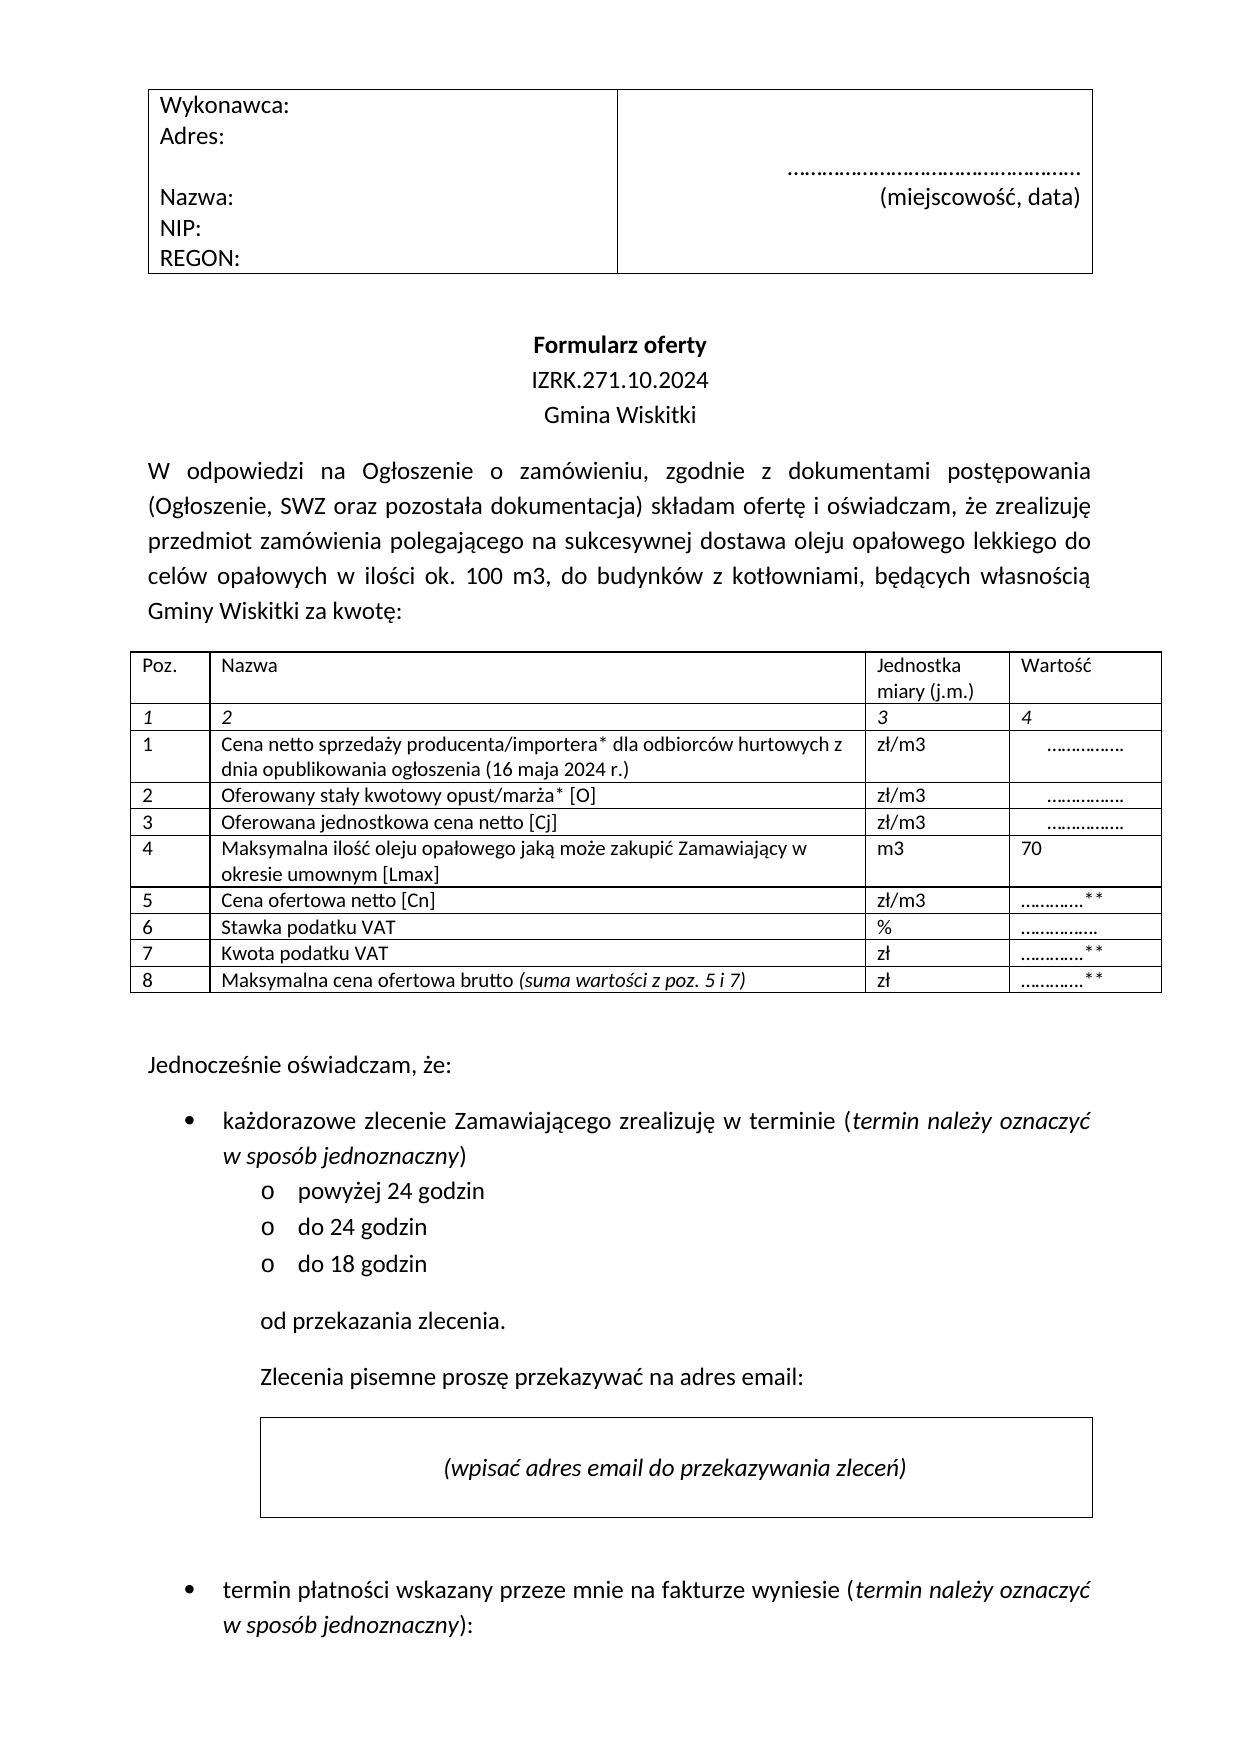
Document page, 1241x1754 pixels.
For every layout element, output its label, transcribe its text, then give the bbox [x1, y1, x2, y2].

table_header Poz. [131, 653, 209, 703]
table_cell Maksymalna cena ofertowa brutto (suma wartości z poz. 5 i 7) [211, 967, 865, 992]
table_cell 4 [1010, 704, 1161, 730]
list powyżej 24 godzin [260, 1175, 1092, 1207]
table_cell ……………. [1010, 731, 1161, 782]
text Formularz oferty IZRK.271.10.2024 Gmina Wiskitki [148, 330, 1092, 430]
table_cell zł/m3 [866, 731, 1009, 782]
table_cell zł/m3 [866, 809, 1009, 834]
table_cell ………….** [1010, 940, 1161, 966]
table_header Wykonawca: Adres: Nazwa: NIP: REGON: [149, 90, 617, 273]
table_cell 7 [131, 940, 209, 966]
table_cell 3 [866, 704, 1009, 730]
table_cell % [866, 914, 1009, 939]
table_cell ……………. [1010, 783, 1161, 808]
text Zlecenia pisemne proszę przekazywać na adres email: [260, 1361, 1092, 1391]
table_header Jednostka miary (j.m.) [866, 653, 1009, 703]
table_cell ……………. [1010, 914, 1161, 939]
table_cell Kwota podatku VAT [211, 940, 865, 966]
table_header …………………………………………… (miejscowość, data) [618, 90, 1092, 273]
list każdorazowe zlecenie Zamawiającego zrealizuję w terminie (termin należy oznaczyć w sposób jednoznaczny) [185, 1105, 1092, 1170]
table_cell 8 [131, 967, 209, 992]
table_cell Oferowany stały kwotowy opust/marża* [O] [211, 783, 865, 808]
table_cell 3 [131, 809, 209, 834]
table_cell Stawka podatku VAT [211, 914, 865, 939]
table_cell Maksymalna ilość oleju opałowego jaką może zakupić Zamawiający w okresie umownym [Lmax] [211, 836, 865, 886]
table_cell 6 [131, 914, 209, 939]
table_cell 5 [131, 888, 209, 913]
table_cell Cena ofertowa netto [Cn] [211, 888, 865, 913]
table_header Wartość [1010, 653, 1161, 703]
table_cell 1 [131, 731, 209, 782]
table_cell Cena netto sprzedaży producenta/importera* dla odbiorców hurtowych z dnia opublikowania ogłoszenia (16 maja 2024 r.) [211, 731, 865, 782]
table_cell ……………. [1010, 809, 1161, 834]
list do 24 godzin [260, 1211, 1092, 1243]
table_header Nazwa [211, 653, 865, 703]
text Jednocześnie oświadczam, że: [148, 1049, 1092, 1079]
table_cell Oferowana jednostkowa cena netto [Cj] [211, 809, 865, 834]
list termin płatności wskazany przeze mnie na fakturze wyniesie (termin należy oznaczyć w sposób jednoznaczny): [185, 1574, 1092, 1639]
table_cell zł/m3 [866, 783, 1009, 808]
table_cell 2 [211, 704, 865, 730]
table_cell 70 [1010, 836, 1161, 886]
text od przekazania zlecenia. [260, 1305, 1092, 1336]
table_cell ………….** [1010, 888, 1161, 913]
table_cell 2 [131, 783, 209, 808]
list do 18 godzin [260, 1248, 1092, 1279]
table_cell ………….** [1010, 967, 1161, 992]
table_header (wpisać adres email do przekazywania zleceń) [261, 1418, 1092, 1517]
table_cell m3 [866, 836, 1009, 886]
table_cell zł [866, 940, 1009, 966]
table_cell 4 [131, 836, 209, 886]
table_cell zł [866, 967, 1009, 992]
table_cell 1 [131, 704, 209, 730]
table_cell zł/m3 [866, 888, 1009, 913]
text W odpowiedzi na Ogłoszenie o zamówieniu, zgodnie z dokumentami postępowania (Ogłoszenie, SWZ oraz pozostała dokumentacja) składam ofertę i oświadczam, że zrealizuję przedmiot zamówienia polegającego na sukcesywnej dostawa oleju opałowego lekkiego do celów opałowych w ilości ok. 100 m3, do budynków z kotłowniami, będących własnością Gminy Wiskitki za kwotę: [148, 456, 1092, 626]
